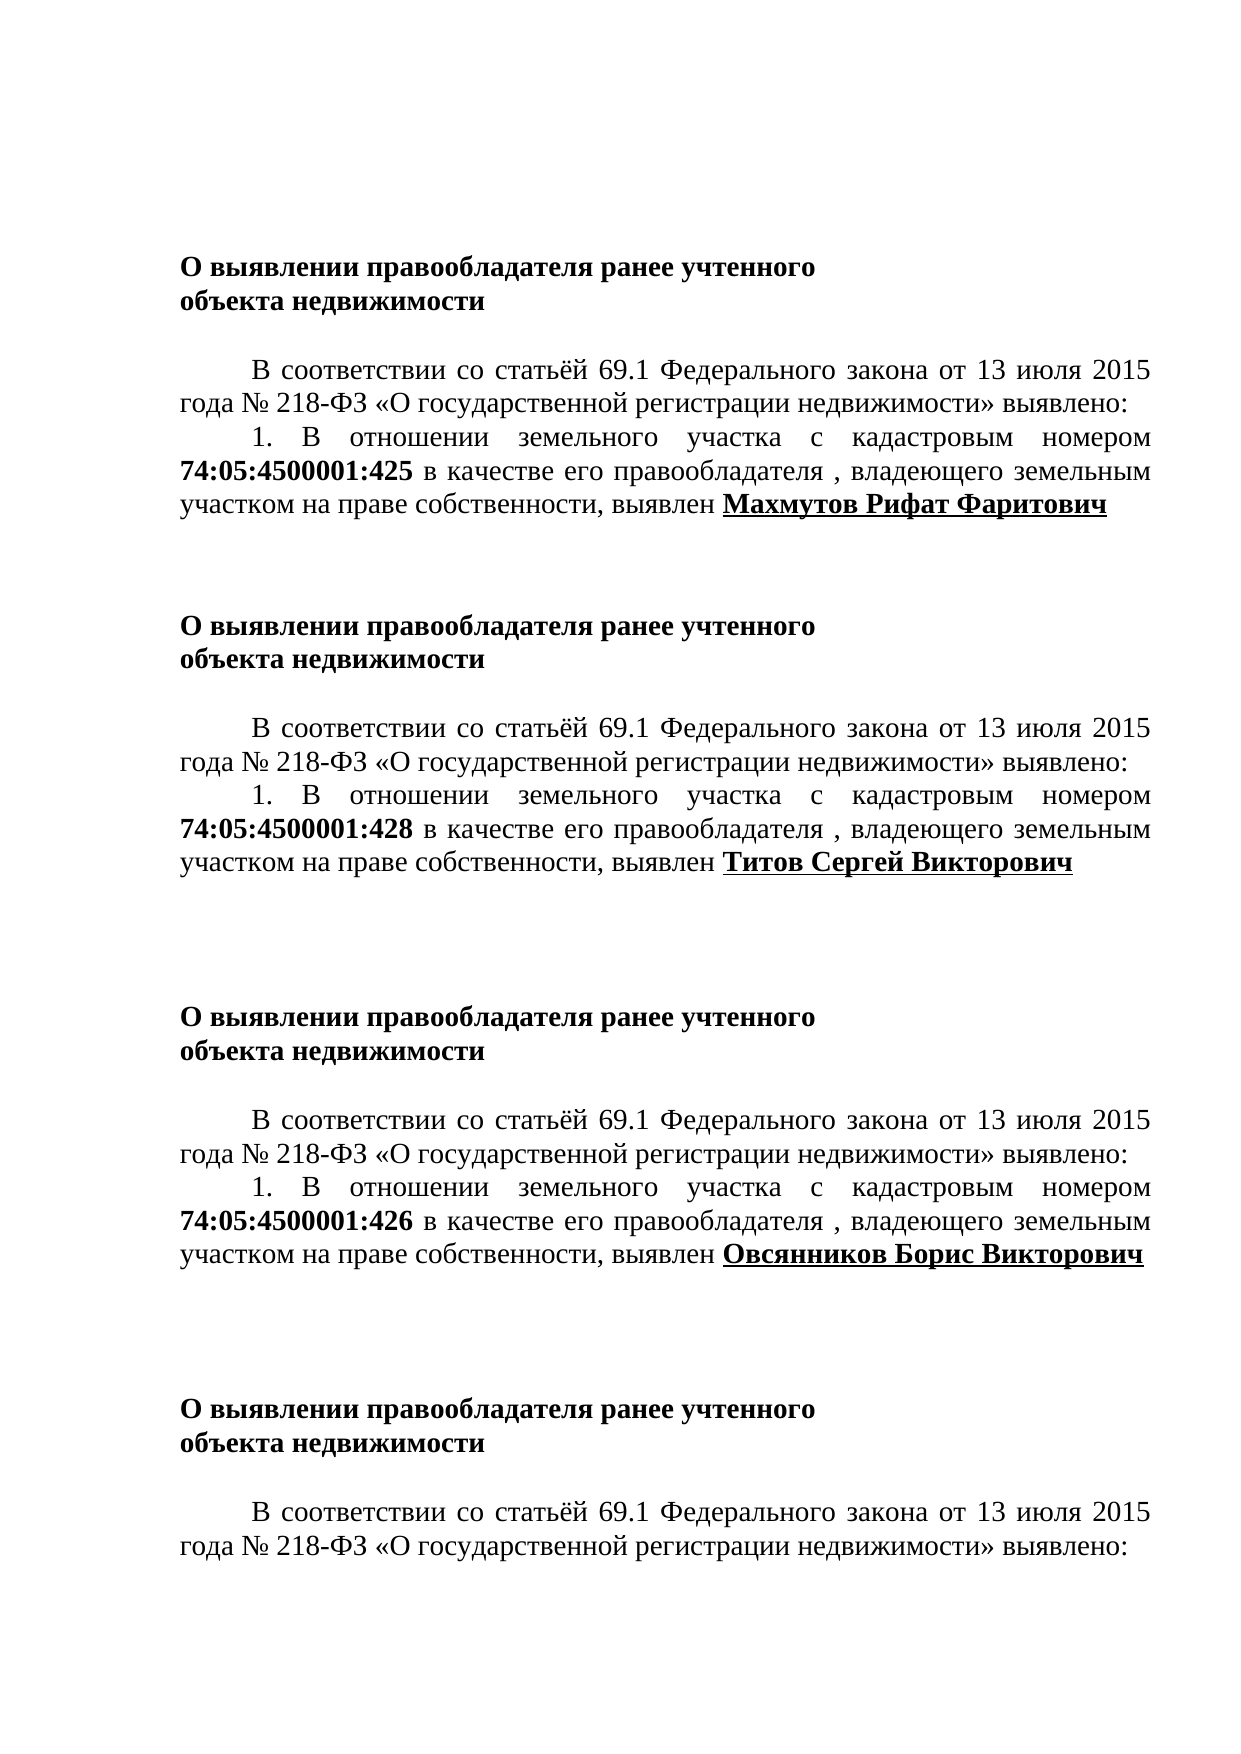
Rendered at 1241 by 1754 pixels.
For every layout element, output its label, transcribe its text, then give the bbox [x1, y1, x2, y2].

text В соответствии со статьёй 69.1 Федерального закона от 13 июля 2015 года № 218-ФЗ «О государственной регистрации недвижимости» выявлено: [179, 1494, 1152, 1561]
text В соответствии со статьёй 69.1 Федерального закона от 13 июля 2015 года № 218-ФЗ «О государственной регистрации недвижимости» выявлено: [179, 1102, 1152, 1169]
text О выявлении правообладателя ранее учтенного [179, 608, 1152, 641]
text объекта недвижимости [179, 283, 1152, 316]
text В соответствии со статьёй 69.1 Федерального закона от 13 июля 2015 года № 218-ФЗ «О государственной регистрации недвижимости» выявлено: [179, 710, 1152, 777]
text О выявлении правообладателя ранее учтенного [179, 249, 1152, 283]
text О выявлении правообладателя ранее учтенного [179, 1391, 1152, 1425]
text объекта недвижимости [179, 1425, 1152, 1458]
text О выявлении правообладателя ранее учтенного [179, 999, 1152, 1033]
text 1. В отношении земельного участка с кадастровым номером 74:05:4500001:425 в качестве его правообладателя , владеющего земельным участком на праве собственности, выявлен Махмутов Рифат Фаритович [179, 419, 1152, 520]
text 1. В отношении земельного участка с кадастровым номером 74:05:4500001:426 в качестве его правообладателя , владеющего земельным участком на праве собственности, выявлен Овсянников Борис Викторович [179, 1169, 1152, 1270]
text объекта недвижимости [179, 641, 1152, 675]
text В соответствии со статьёй 69.1 Федерального закона от 13 июля 2015 года № 218-ФЗ «О государственной регистрации недвижимости» выявлено: [179, 352, 1152, 419]
text 1. В отношении земельного участка с кадастровым номером 74:05:4500001:428 в качестве его правообладателя , владеющего земельным участком на праве собственности, выявлен Титов Сергей Викторович [179, 777, 1152, 878]
text объекта недвижимости [179, 1033, 1152, 1067]
